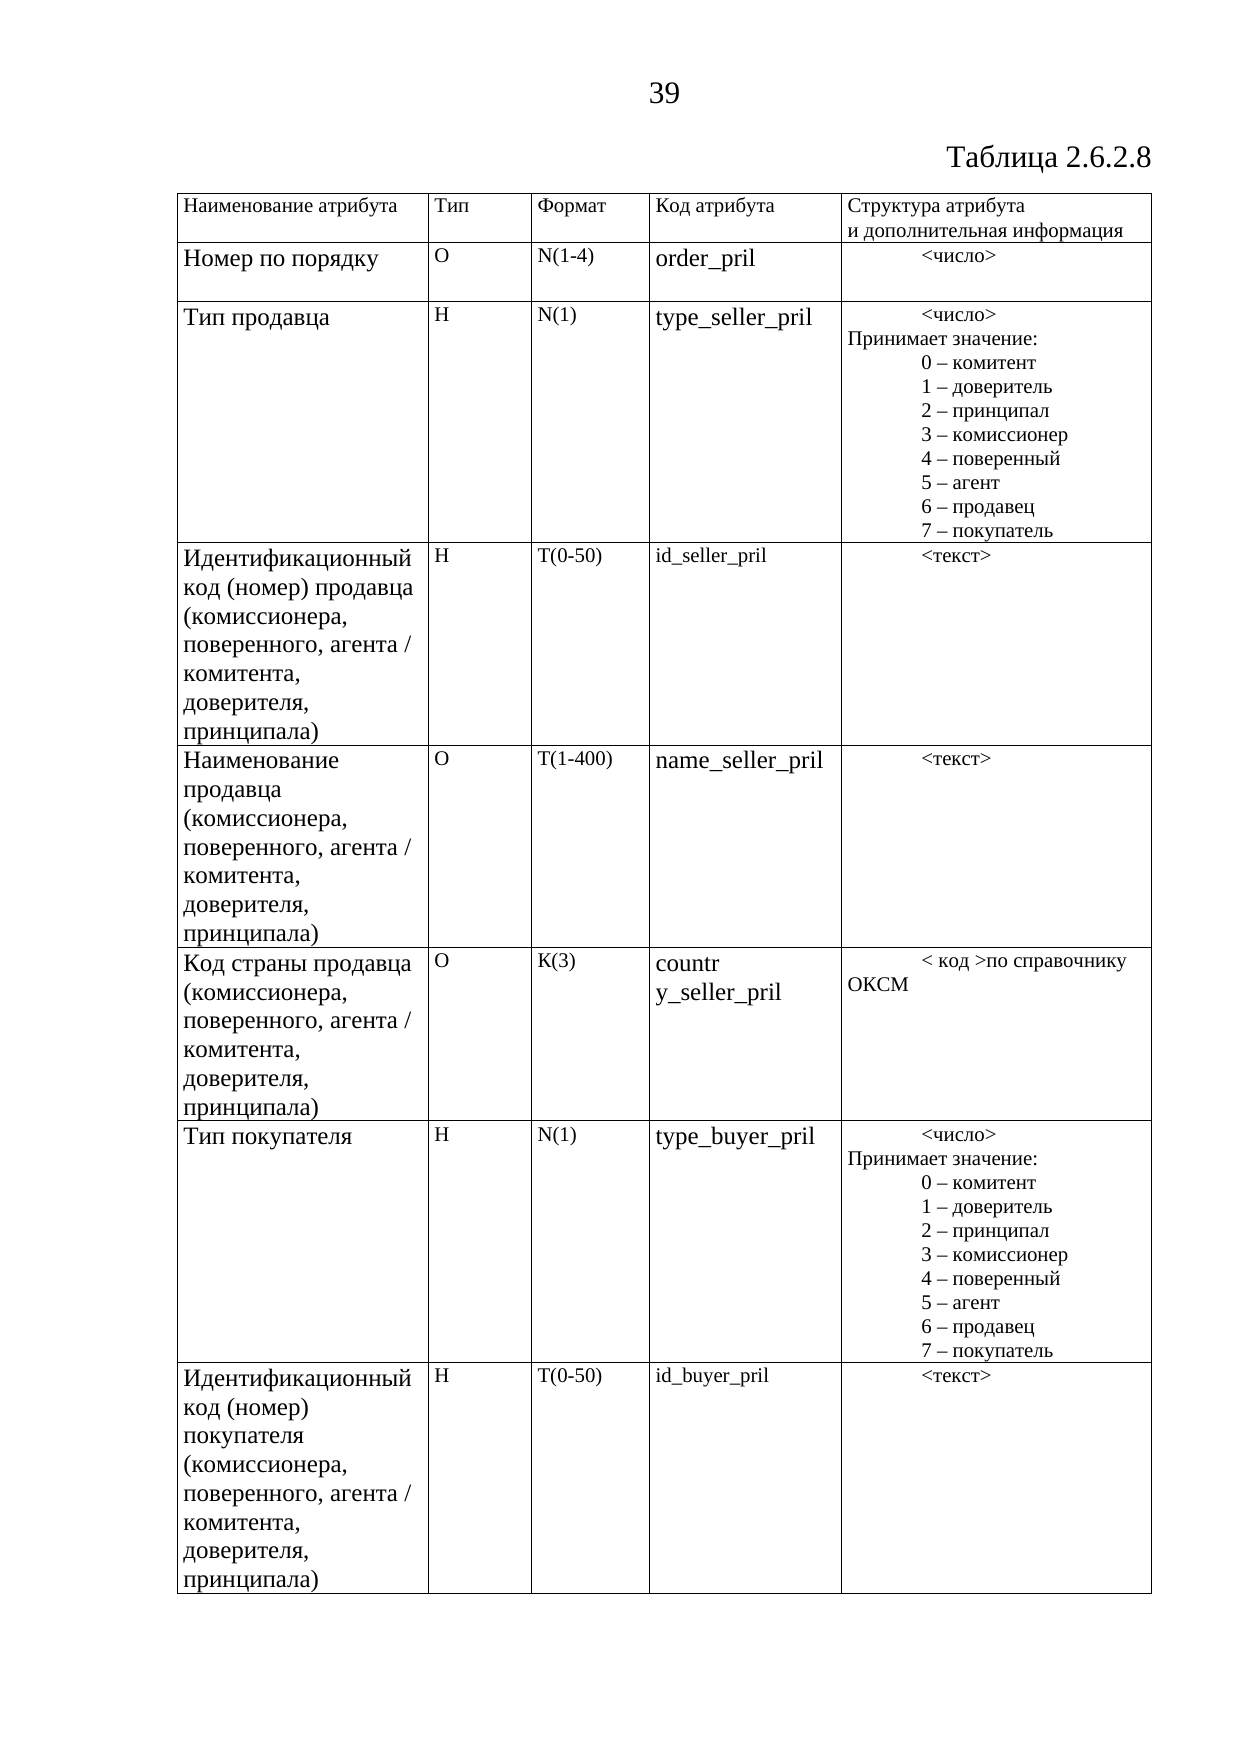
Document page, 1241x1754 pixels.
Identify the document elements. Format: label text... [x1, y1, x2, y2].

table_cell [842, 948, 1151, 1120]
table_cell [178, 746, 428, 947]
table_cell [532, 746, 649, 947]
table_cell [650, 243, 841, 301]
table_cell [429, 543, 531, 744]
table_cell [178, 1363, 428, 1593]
text Таблица 2.6.2.8 [177, 138, 1152, 174]
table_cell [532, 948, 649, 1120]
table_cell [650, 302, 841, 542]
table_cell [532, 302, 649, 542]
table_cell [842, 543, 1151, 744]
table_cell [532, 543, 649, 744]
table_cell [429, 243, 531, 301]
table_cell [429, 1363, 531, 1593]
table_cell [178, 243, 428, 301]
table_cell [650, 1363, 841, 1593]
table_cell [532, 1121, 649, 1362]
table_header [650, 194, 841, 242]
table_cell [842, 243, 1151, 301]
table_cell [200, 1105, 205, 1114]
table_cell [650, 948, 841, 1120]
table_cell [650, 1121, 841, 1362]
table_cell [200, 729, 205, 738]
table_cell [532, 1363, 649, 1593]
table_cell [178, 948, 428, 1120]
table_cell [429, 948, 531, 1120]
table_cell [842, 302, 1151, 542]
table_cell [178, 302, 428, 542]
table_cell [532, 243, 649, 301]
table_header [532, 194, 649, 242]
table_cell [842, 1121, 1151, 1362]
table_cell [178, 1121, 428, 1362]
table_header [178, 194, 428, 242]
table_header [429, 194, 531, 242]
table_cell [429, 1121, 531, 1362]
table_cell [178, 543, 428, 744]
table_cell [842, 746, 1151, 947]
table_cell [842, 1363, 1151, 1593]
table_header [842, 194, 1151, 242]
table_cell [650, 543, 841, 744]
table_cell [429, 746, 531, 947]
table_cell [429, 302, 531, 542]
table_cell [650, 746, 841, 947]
